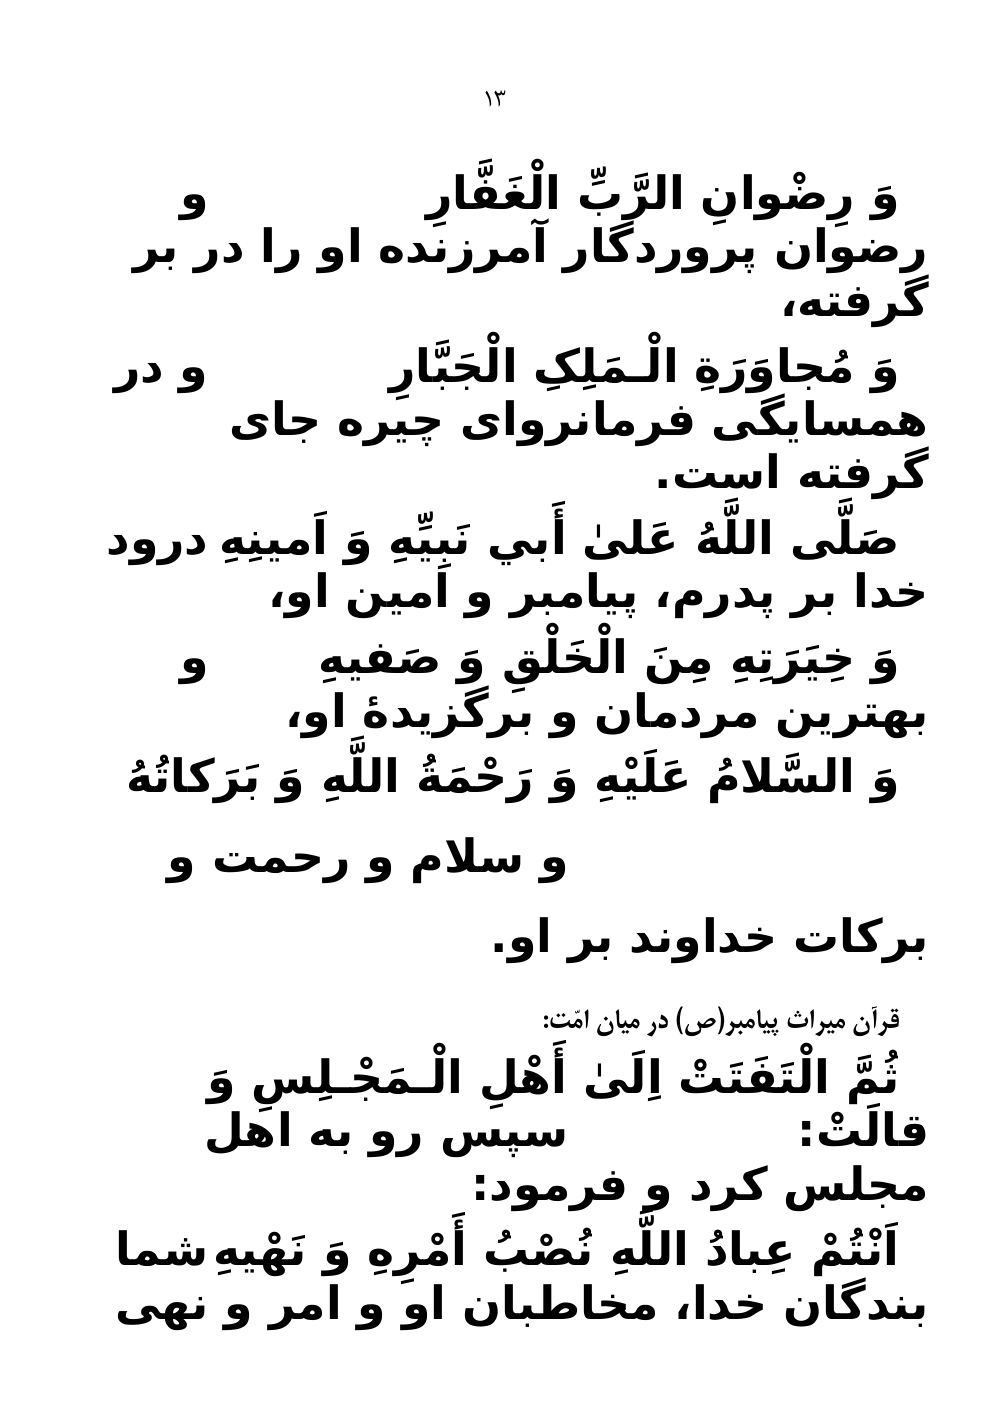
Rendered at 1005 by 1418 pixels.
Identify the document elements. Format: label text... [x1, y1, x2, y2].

text وَ رِضْوانِ الرَّبِّ الْغَفَّارِ و رضوان پروردگار آمرزنده او را در بر گرفته، [89, 167, 929, 327]
text وَ مُجاوَرَةِ الْـمَلِکِ الْجَبَّارِ و در همسایگی فرمانروای چیره جای گرفته است. [89, 339, 929, 499]
text وَ السَّلامُ عَلَیْهِ وَ رَحْمَةُ اللَّهِ وَ بَرَکاتُهُ و سلام و رحمت و برکات خداوند بر او. [89, 750, 929, 964]
text صَلَّى اللَّهُ عَلیٰ أَبي نَبِیِّهِ وَ اَمینِهِ درود خدا بر پدرم، پیامبر و امین او، [89, 512, 929, 619]
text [89, 1223, 929, 1330]
text ثُمَّ الْتَفَتَتْ اِلَىٰ أَهْلِ الْـمَجْـلِسِ وَ قالَتْ: سپس رو به اهل مجلس کرد و فرمود: [89, 1051, 929, 1211]
subtitle قرآن میراث پیامبر(ص) در میان امّت: [89, 1009, 929, 1038]
text وَ خِیَرَتِهِ مِنَ الْخَلْقِ وَ صَفيهِ و بهترین مردمان و برگزیدۀ او، [89, 631, 929, 738]
